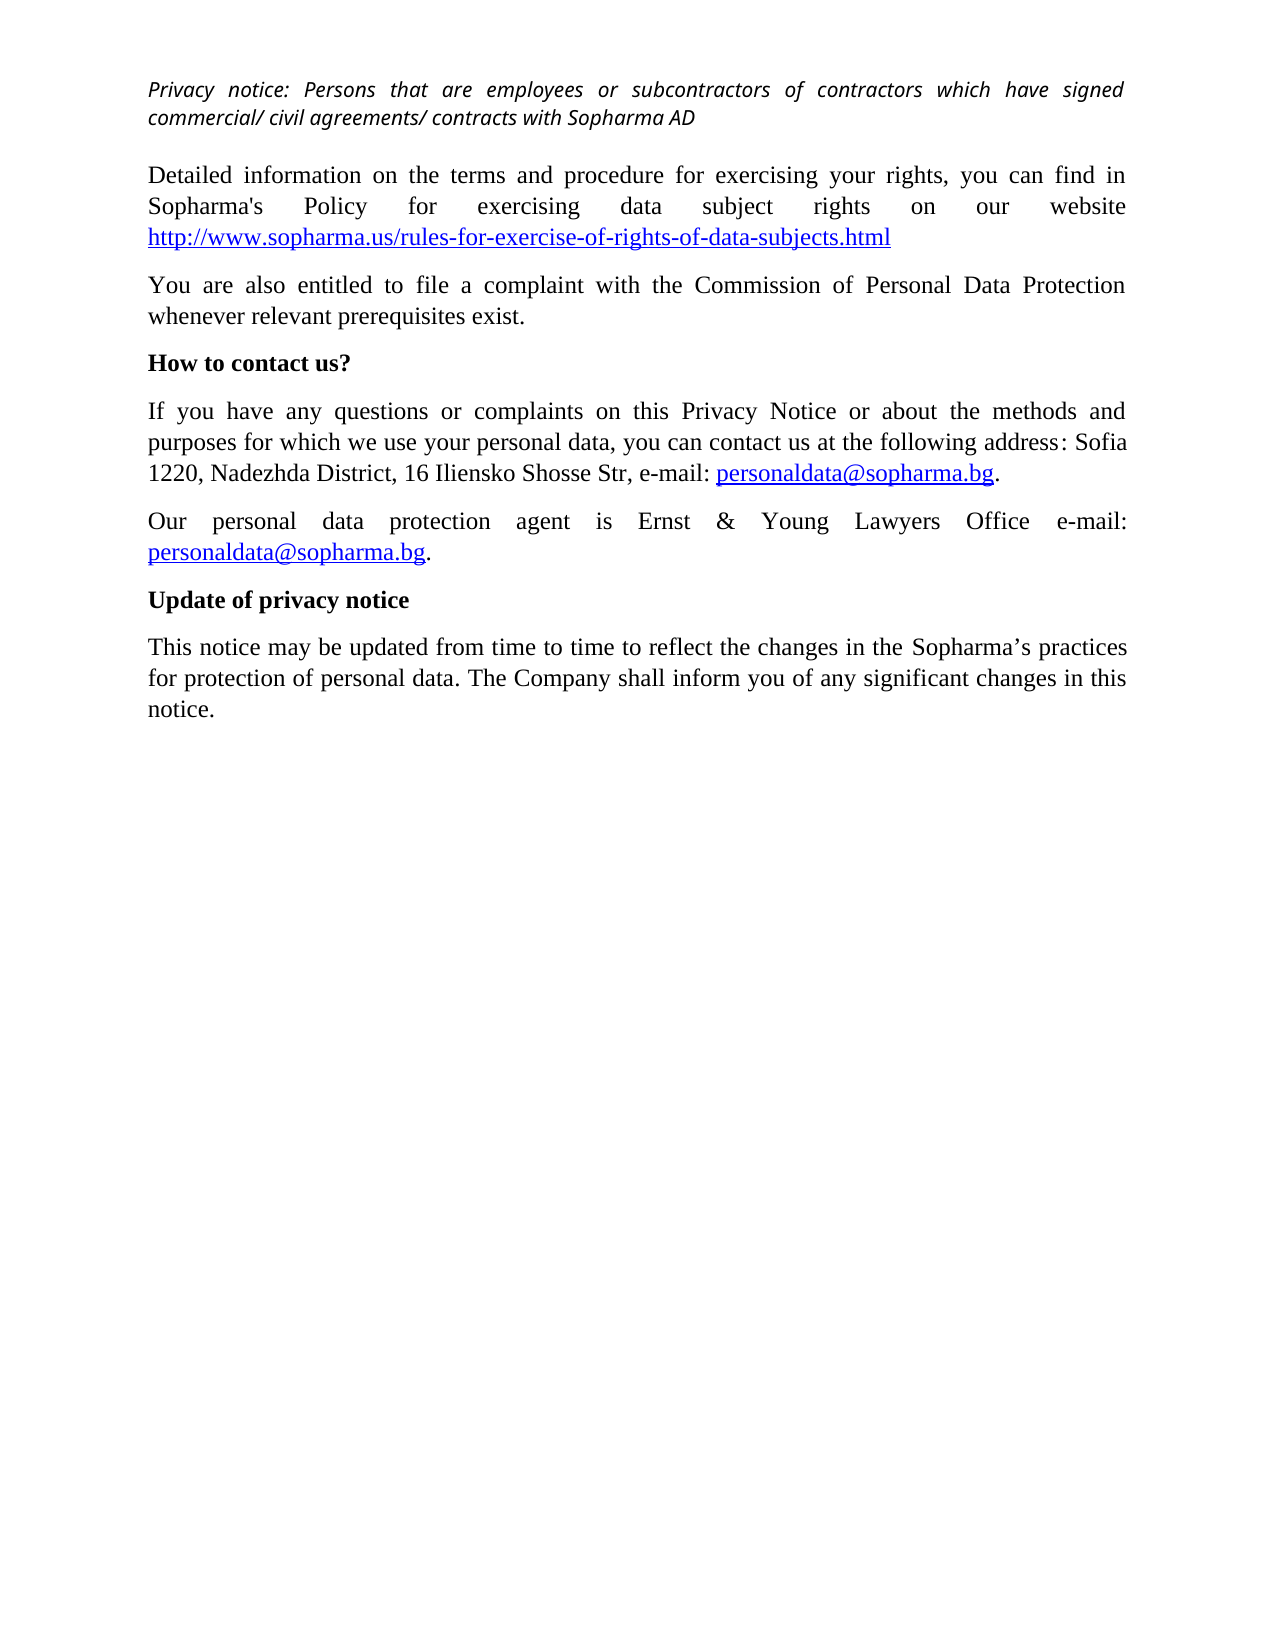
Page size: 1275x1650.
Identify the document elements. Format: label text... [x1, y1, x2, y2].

text How to contact us? [148, 348, 1127, 377]
text Update of privacy notice [148, 585, 1127, 613]
text Our personal data protection agent is Ernst & Young Lawyers Office e-mail: personaldata@sopharma.bg. [148, 506, 1127, 566]
text This notice may be updated from time to time to reflect the changes in the Sopharma’s practices for protection of personal data. The Company shall inform you of any significant changes in this notice. [148, 632, 1127, 723]
text You are also entitled to file a complaint with the Commission of Personal Data Protection whenever relevant prerequisites exist. [148, 270, 1127, 329]
text If you have any questions or complaints on this Privacy Notice or about the methods and purposes for which we use your personal data, you can contact us at the following address: Sofia 1220, Nadezhda District, 16 Iliensko Shosse Str, e-mail: personaldata@sopharma.bg. [148, 396, 1127, 487]
text Detailed information on the terms and procedure for exercising your rights, you can find in Sopharma's Policy for exercising data subject rights on our website http://www.sopharma.us/rules-for-exercise-of-rights-of-data-subjects.html [148, 160, 1127, 251]
